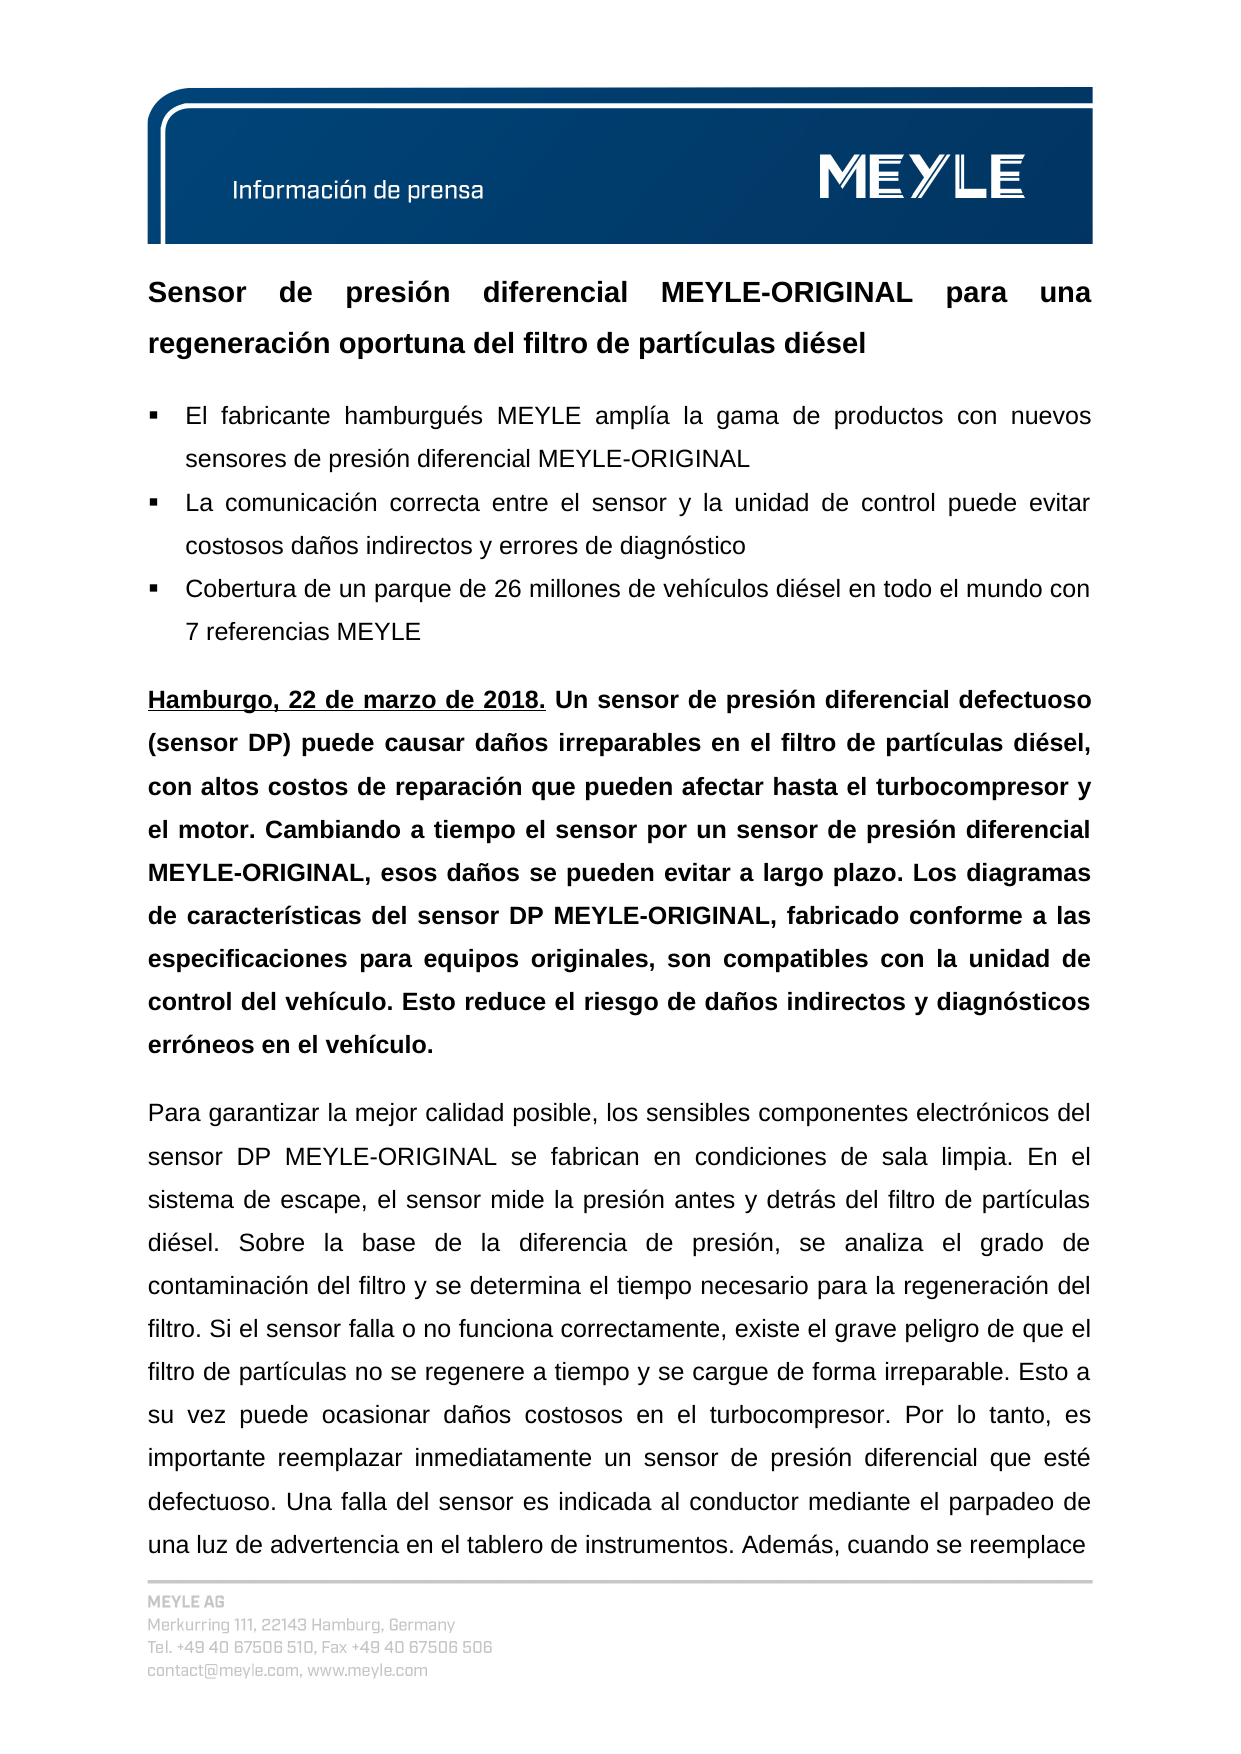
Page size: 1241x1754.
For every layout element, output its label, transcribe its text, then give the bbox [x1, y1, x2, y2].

list El fabricante hamburgués MEYLE amplía la gama de productos con nuevos sensores de presión diferencial MEYLE-ORIGINAL [148, 401, 1093, 473]
text Sensor de presión diferencial MEYLE-ORIGINAL para una regeneración oportuna del filtro de partículas diésel [148, 276, 1093, 359]
list La comunicación correcta entre el sensor y la unidad de control puede evitar costosos daños indirectos y errores de diagnóstico [148, 487, 1093, 559]
picture [147, 73, 1093, 244]
text Hamburgo, 22 de marzo de 2018. Un sensor de presión diferencial defectuoso (sensor DP) puede causar daños irreparables en el filtro de partículas diésel, con altos costos de reparación que pueden afectar hasta el turbocompresor y el motor. Cambiando a tiempo el sensor por un sensor de presión diferencial MEYLE-ORIGINAL, esos daños se pueden evitar a largo plazo. Los diagramas de características del sensor DP MEYLE-ORIGINAL, fabricado conforme a las especificaciones para equipos originales, son compatibles con la unidad de control del vehículo. Esto reduce el riesgo de daños indirectos y diagnósticos erróneos en el vehículo. [148, 685, 1093, 1059]
picture [147, 1578, 1093, 1681]
list Cobertura de un parque de 26 millones de vehículos diésel en todo el mundo con 7 referencias MEYLE [148, 574, 1093, 646]
text Para garantizar la mejor calidad posible, los sensibles componentes electrónicos del sensor DP MEYLE-ORIGINAL se fabrican en condiciones de sala limpia. En el sistema de escape, el sensor mide la presión antes y detrás del filtro de partículas diésel. Sobre la base de la diferencia de presión, se analiza el grado de contaminación del filtro y se determina el tiempo necesario para la regeneración del filtro. Si el sensor falla o no funciona correctamente, existe el grave peligro de que el filtro de partículas no se regenere a tiempo y se cargue de forma irreparable. Esto a su vez puede ocasionar daños costosos en el turbocompresor. Por lo tanto, es importante reemplazar inmediatamente un sensor de presión diferencial que esté defectuoso. Una falla del sensor es indicada al conductor mediante el parpadeo de una luz de advertencia en el tablero de instrumentos. Además, cuando se reemplace [148, 1098, 1093, 1558]
